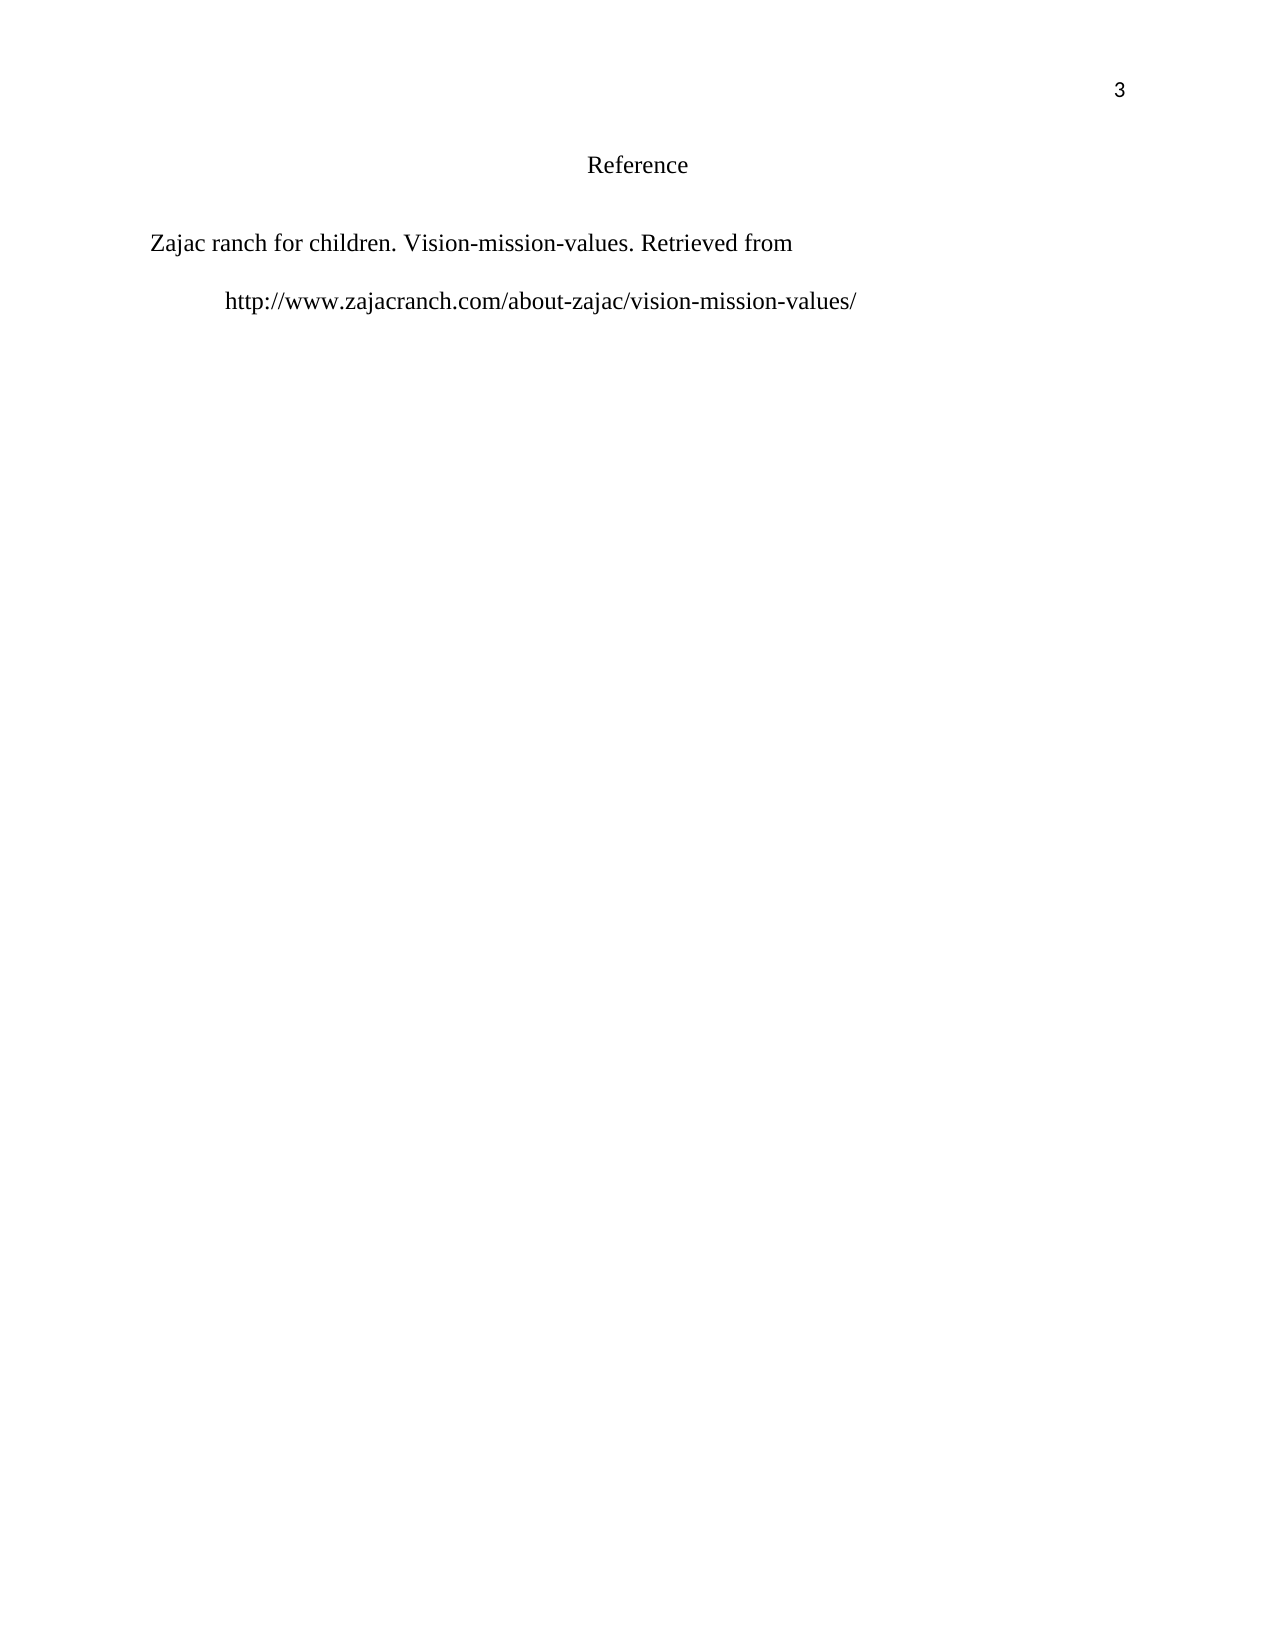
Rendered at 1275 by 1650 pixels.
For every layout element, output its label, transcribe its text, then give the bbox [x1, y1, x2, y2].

text Reference [150, 150, 1125, 179]
text Zajac ranch for children. Vision-mission-values. Retrieved from http://www.zajacranch.com/about-zajac/vision-mission-values/ [150, 228, 1125, 314]
